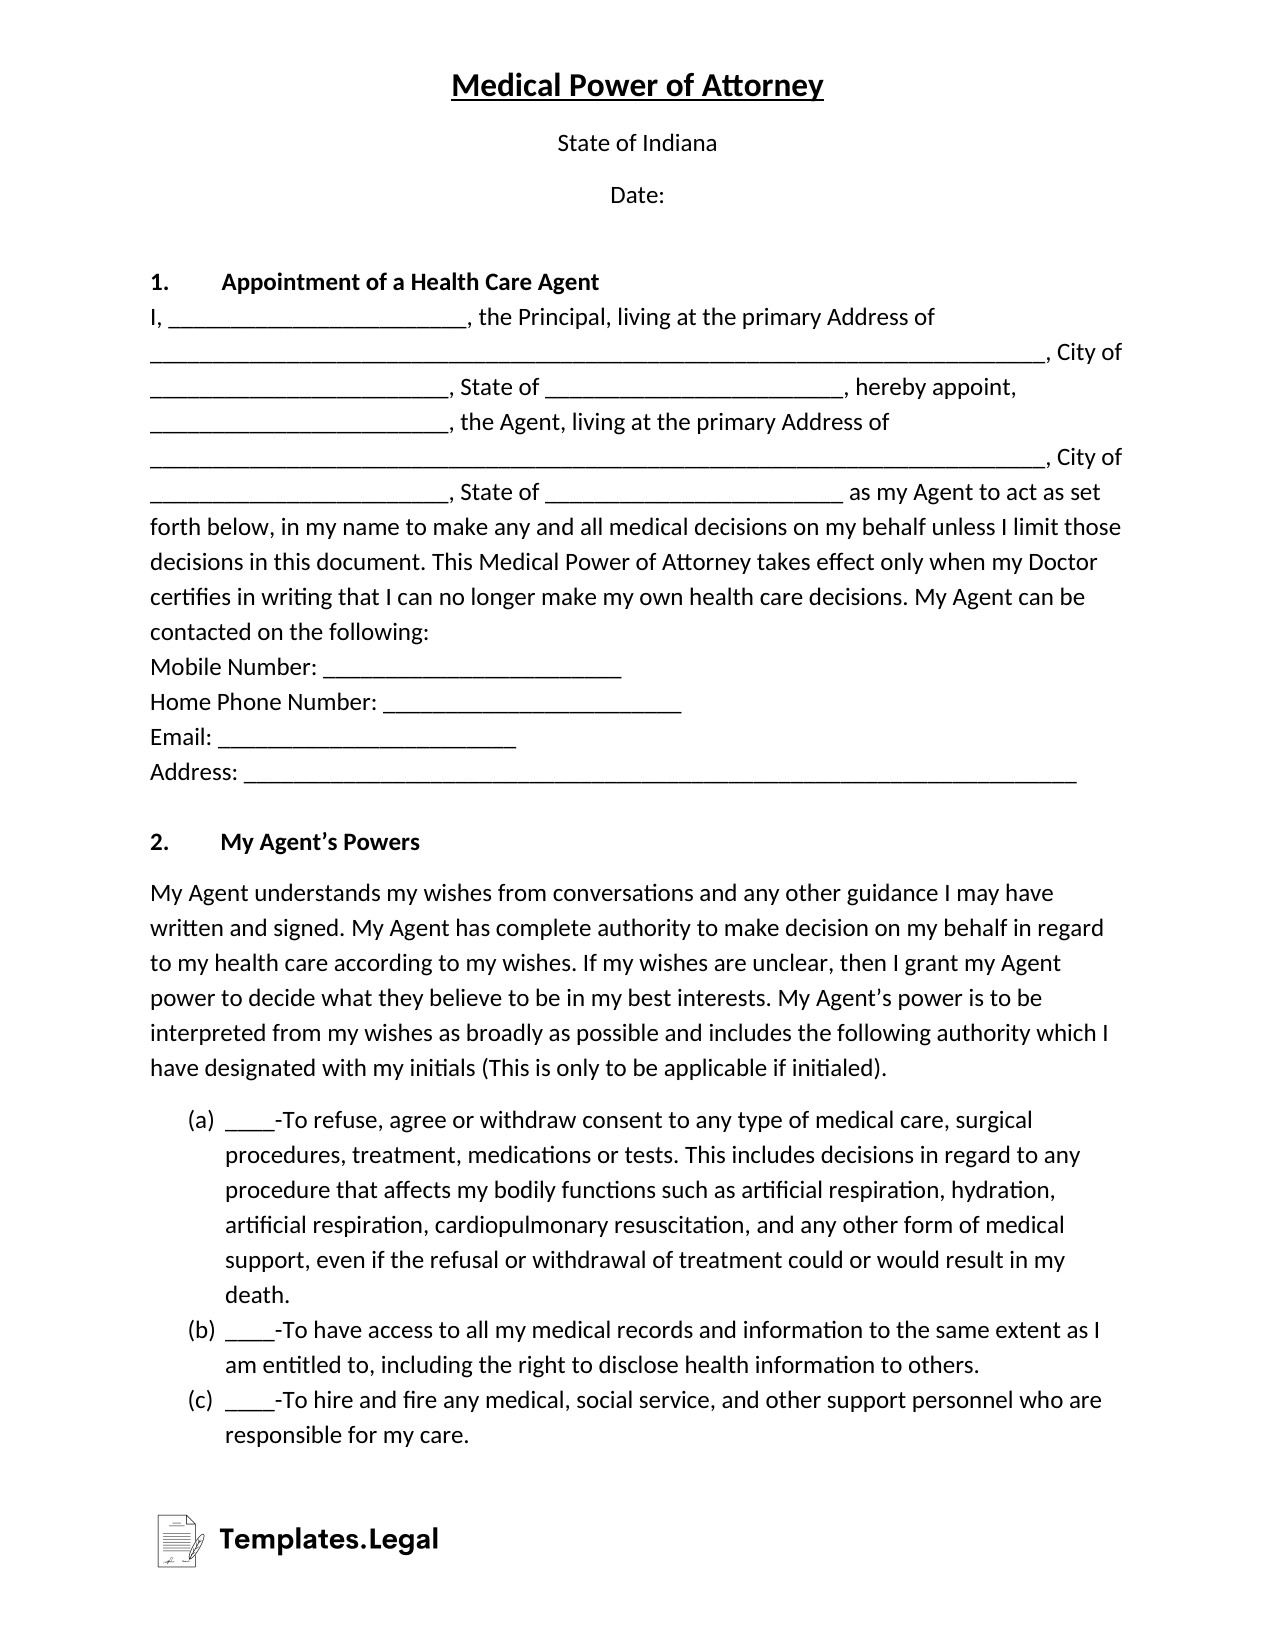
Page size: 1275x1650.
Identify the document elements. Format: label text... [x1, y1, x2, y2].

list ____-To have access to all my medical records and information to the same extent as I am entitled to, including the right to disclose health information to others. [187, 1314, 1125, 1379]
picture [150, 1507, 445, 1575]
list I, ________________________, the Principal, living at the primary Address of ________________________________________________________________________, City of ________________________, State of ________________________, hereby appoint, ________________________, the Agent, living at the primary Address of ________________________________________________________________________, City of ________________________, State of ________________________ as my Agent to act as set forth below, in my name to make any and all medical decisions on my behalf unless I limit those decisions in this document. This Medical Power of Attorney takes effect only when my Doctor certifies in writing that I can no longer make my own health care decisions. My Agent can be contacted on the following: [150, 301, 1125, 646]
text 2. My Agent’s Powers [150, 826, 1125, 856]
list Home Phone Number: ________________________ [150, 686, 1125, 716]
text My Agent understands my wishes from conversations and any other guidance I may have written and signed. My Agent has complete authority to make decision on my behalf in regard to my health care according to my wishes. If my wishes are unclear, then I grant my Agent power to decide what they believe to be in my best interests. My Agent’s power is to be interpreted from my wishes as broadly as possible and includes the following authority which I have designated with my initials (This is only to be applicable if initialed). [150, 877, 1125, 1083]
list ____-To hire and fire any medical, social service, and other support personnel who are responsible for my care. [187, 1384, 1125, 1449]
text Medical Power of Attorney [150, 64, 1125, 105]
text State of Indiana [150, 127, 1125, 158]
list Mobile Number: ________________________ [150, 651, 1125, 681]
list Address: ___________________________________________________________________ [150, 756, 1125, 786]
list ____-To refuse, agree or withdraw consent to any type of medical care, surgical procedures, treatment, medications or tests. This includes decisions in regard to any procedure that affects my bodily functions such as artificial respiration, hydration, artificial respiration, cardiopulmonary resuscitation, and any other form of medical support, even if the refusal or withdrawal of treatment could or would result in my death. [187, 1104, 1125, 1309]
list Email: ________________________ [150, 721, 1125, 751]
text Date: [150, 179, 1125, 209]
list Appointment of a Health Care Agent [150, 266, 1125, 296]
